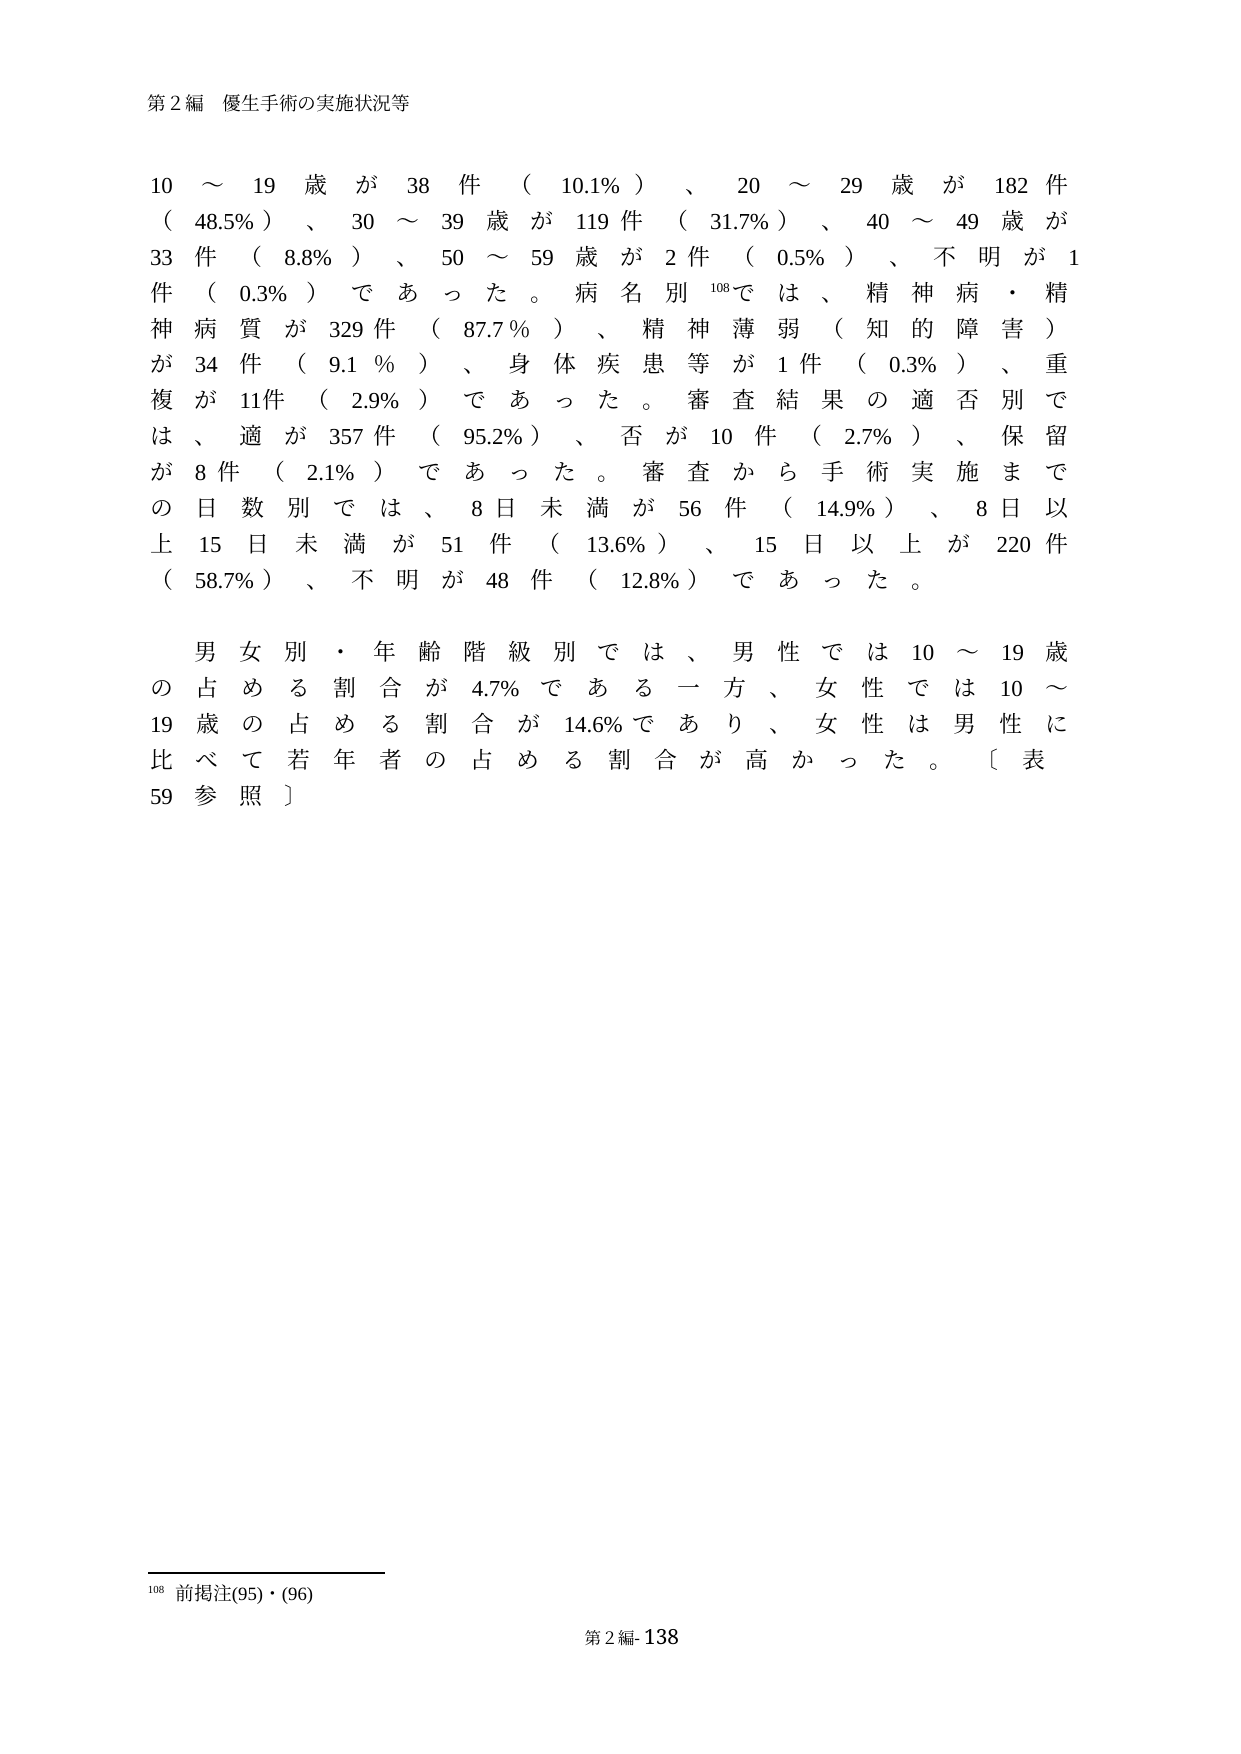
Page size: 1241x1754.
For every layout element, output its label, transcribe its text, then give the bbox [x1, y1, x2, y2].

text 男女別・年齢階級別では、男性では10～19歳の占める割合が4.7%である一方、女性では10～19歳の占める割合が14.6%であり、女性は男性に比べて若年者の占める割合が高かった。〔表 69参照〕 [150, 633, 1090, 812]
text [150, 165, 1090, 597]
